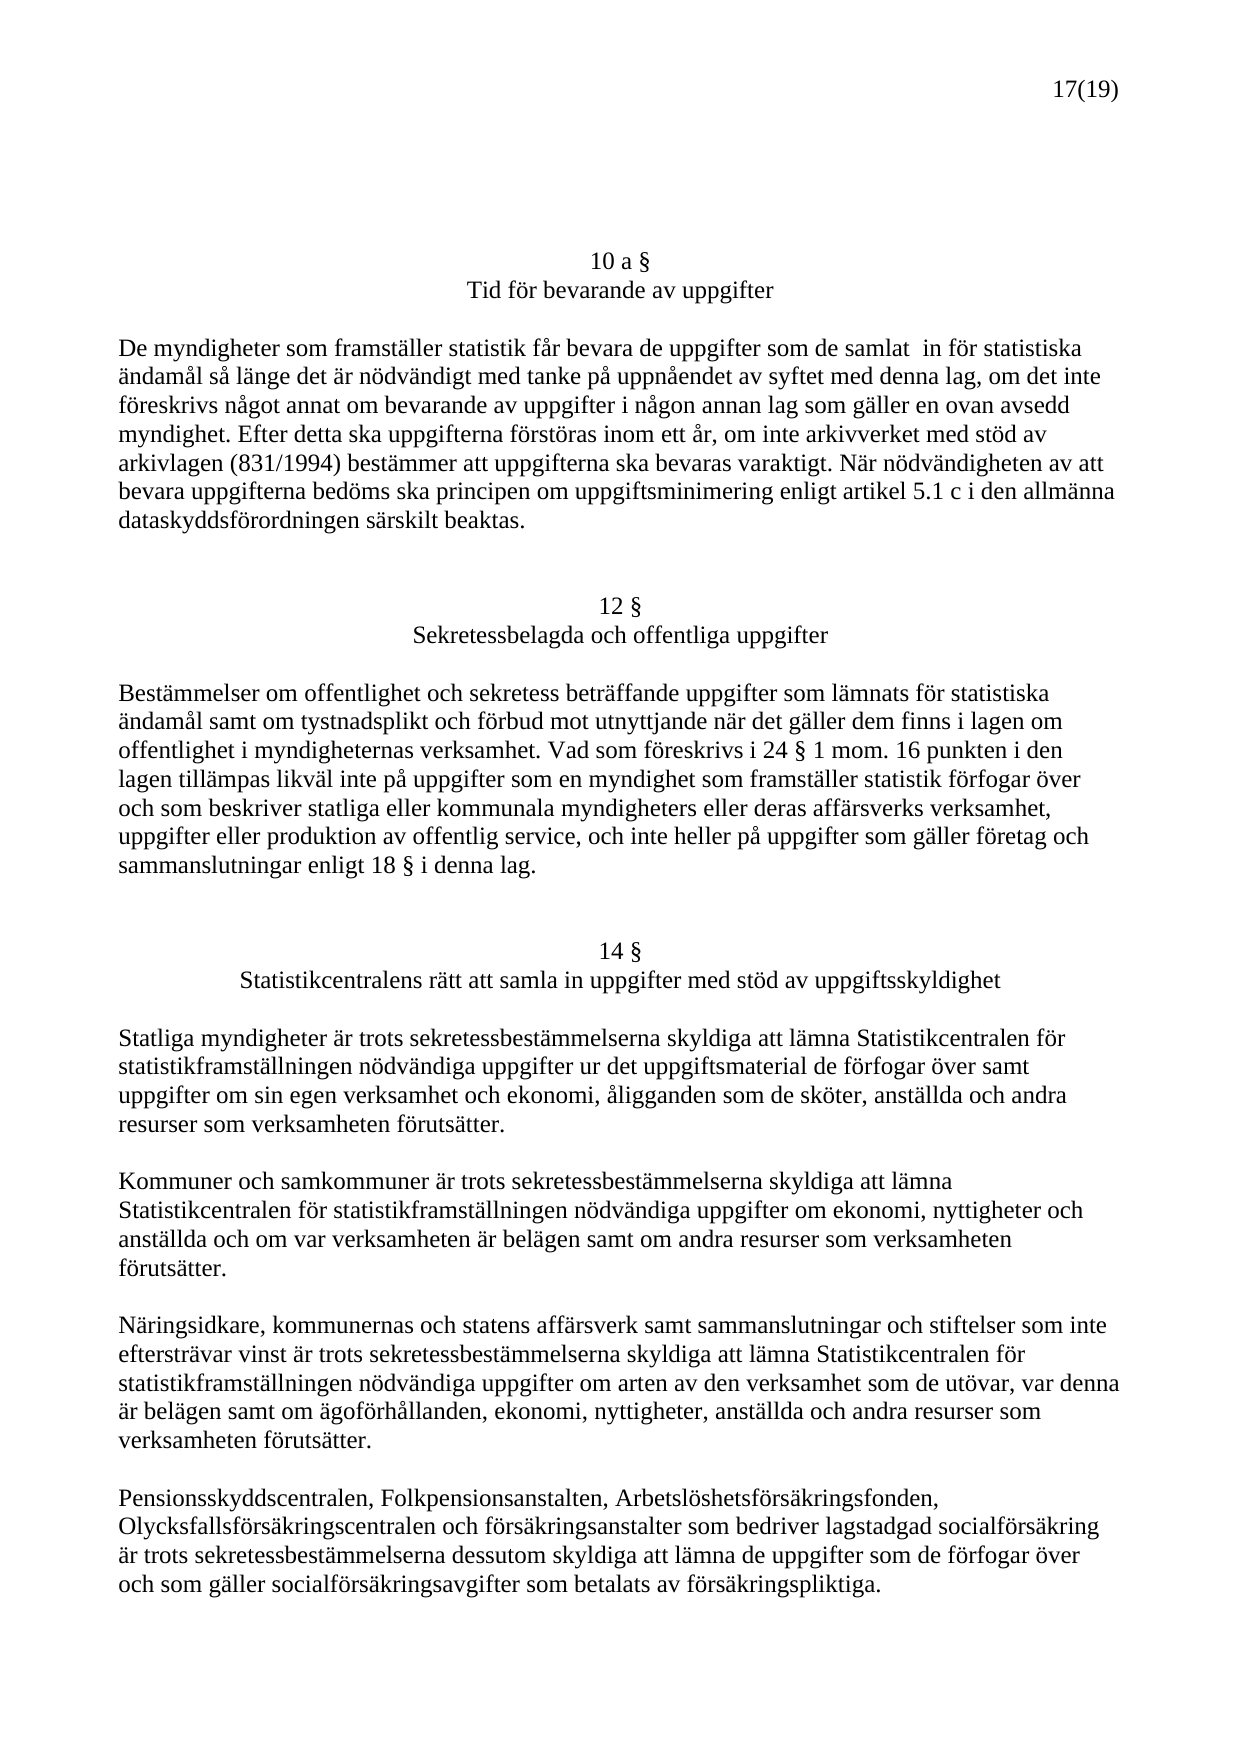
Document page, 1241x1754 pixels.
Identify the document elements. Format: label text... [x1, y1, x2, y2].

text 14 § [118, 936, 1122, 965]
text Bestämmelser om offentlighet och sekretess beträffande uppgifter som lämnats för statistiska ändamål samt om tystnadsplikt och förbud mot utnyttjande när det gäller dem finns i lagen om offentlighet i myndigheternas verksamhet. Vad som föreskrivs i 24 § 1 mom. 16 punkten i den lagen tillämpas likväl inte på uppgifter som en myndighet som framställer statistik förfogar över och som beskriver statliga eller kommunala myndigheters eller deras affärsverks verksamhet, uppgifter eller produktion av offentlig service, och inte heller på uppgifter som gäller företag och sammanslutningar enligt 18 § i denna lag. [118, 678, 1122, 879]
text Statistikcentralens rätt att samla in uppgifter med stöd av uppgiftsskyldighet [118, 965, 1122, 994]
text Tid för bevarande av uppgifter [118, 275, 1122, 304]
text Statliga myndigheter är trots sekretessbestämmelserna skyldiga att lämna Statistikcentralen för statistikframställningen nödvändiga uppgifter ur det uppgiftsmaterial de förfogar över samt uppgifter om sin egen verksamhet och ekonomi, åligganden som de sköter, anställda och andra resurser som verksamheten förutsätter. [118, 1023, 1122, 1138]
text Pensionsskyddscentralen, Folkpensionsanstalten, Arbetslöshetsförsäkringsfonden, Olycksfallsförsäkringscentralen och försäkringsanstalter som bedriver lagstadgad socialförsäkring är trots sekretessbestämmelserna dessutom skyldiga att lämna de uppgifter som de förfogar över och som gäller socialförsäkringsavgifter som betalats av försäkringspliktiga. [118, 1483, 1122, 1598]
text De myndigheter som framställer statistik får bevara de uppgifter som de samlat in för statistiska ändamål så länge det är nödvändigt med tanke på uppnåendet av syftet med denna lag, om det inte föreskrivs något annat om bevarande av uppgifter i någon annan lag som gäller en ovan avsedd myndighet. Efter detta ska uppgifterna förstöras inom ett år, om inte arkivverket med stöd av arkivlagen (831/1994) bestämmer att uppgifterna ska bevaras varaktigt. När nödvändigheten av att bevara uppgifterna bedöms ska principen om uppgiftsminimering enligt artikel 5.1 c i den allmänna dataskyddsförordningen särskilt beaktas. [118, 333, 1122, 534]
text Sekretessbelagda och offentliga uppgifter [118, 620, 1122, 649]
text 12 § [118, 591, 1122, 620]
text 10 a § [118, 246, 1122, 275]
text Kommuner och samkommuner är trots sekretessbestämmelserna skyldiga att lämna Statistikcentralen för statistikframställningen nödvändiga uppgifter om ekonomi, nyttigheter och anställda och om var verksamheten är belägen samt om andra resurser som verksamheten förutsätter. [118, 1166, 1122, 1281]
text Näringsidkare, kommunernas och statens affärsverk samt sammanslutningar och stiftelser som inte eftersträvar vinst är trots sekretessbestämmelserna skyldiga att lämna Statistikcentralen för statistikframställningen nödvändiga uppgifter om arten av den verksamhet som de utövar, var denna är belägen samt om ägoförhållanden, ekonomi, nyttigheter, anställda och andra resurser som verksamheten förutsätter. [118, 1310, 1122, 1454]
